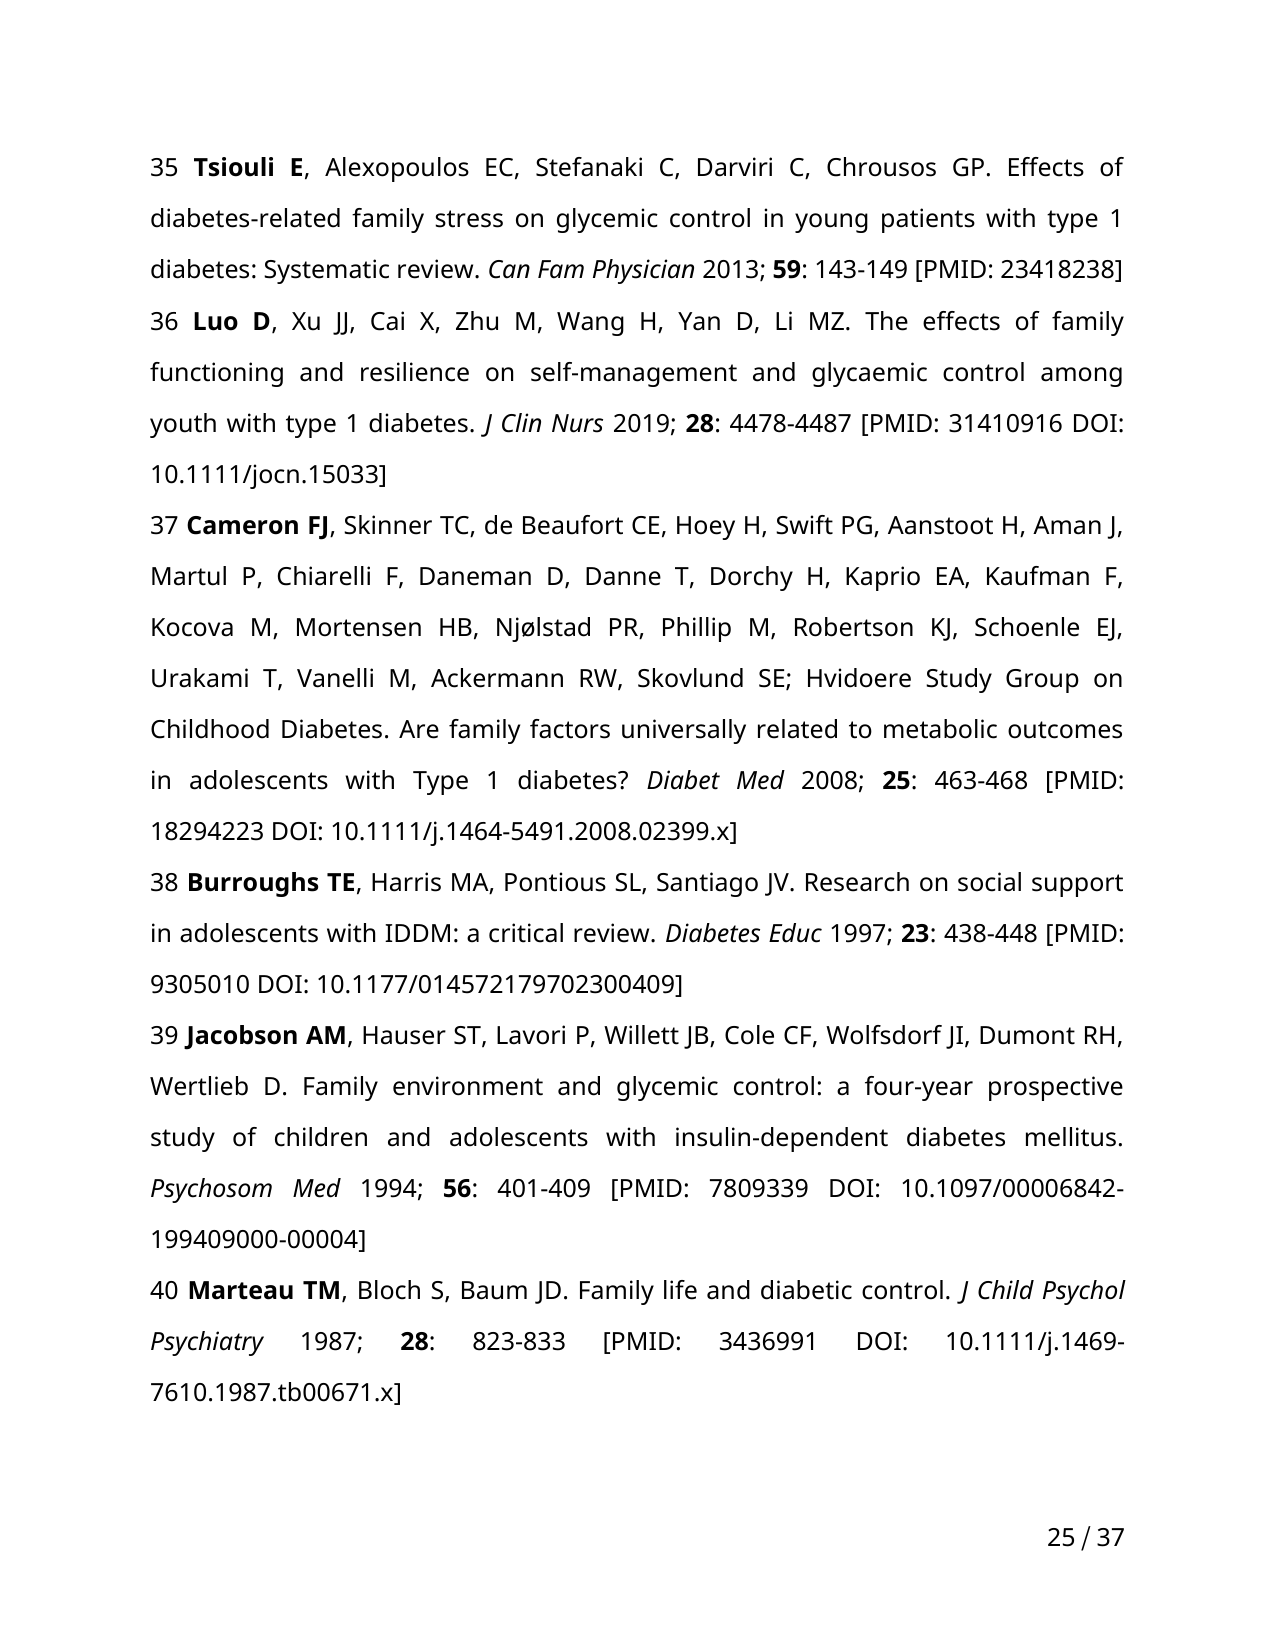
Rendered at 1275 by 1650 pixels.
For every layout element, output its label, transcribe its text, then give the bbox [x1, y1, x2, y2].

text 36 Luo D, Xu JJ, Cai X, Zhu M, Wang H, Yan D, Li MZ. The effects of family functioning and resilience on self-management and glycaemic control among youth with type 1 diabetes. J Clin Nurs 2019; 28: 4478-4487 [PMID: 31410916 DOI: 10.1111/jocn.15033] [150, 303, 1125, 490]
text 39 Jacobson AM, Hauser ST, Lavori P, Willett JB, Cole CF, Wolfsdorf JI, Dumont RH, Wertlieb D. Family environment and glycemic control: a four-year prospective study of children and adolescents with insulin-dependent diabetes mellitus. Psychosom Med 1994; 56: 401-409 [PMID: 7809339 DOI: 10.1097/00006842-199409000-00004] [150, 1018, 1125, 1256]
text 38 Burroughs TE, Harris MA, Pontious SL, Santiago JV. Research on social support in adolescents with IDDM: a critical review. Diabetes Educ 1997; 23: 438-448 [PMID: 9305010 DOI: 10.1177/014572179702300409] [150, 864, 1125, 1001]
text 37 Cameron FJ, Skinner TC, de Beaufort CE, Hoey H, Swift PG, Aanstoot H, Aman J, Martul P, Chiarelli F, Daneman D, Danne T, Dorchy H, Kaprio EA, Kaufman F, Kocova M, Mortensen HB, Njølstad PR, Phillip M, Robertson KJ, Schoenle EJ, Urakami T, Vanelli M, Ackermann RW, Skovlund SE; Hvidoere Study Group on Childhood Diabetes. Are family factors universally related to metabolic outcomes in adolescents with Type 1 diabetes? Diabet Med 2008; 25: 463-468 [PMID: 18294223 DOI: 10.1111/j.1464-5491.2008.02399.x] [150, 507, 1125, 848]
text 35 Tsiouli E, Alexopoulos EC, Stefanaki C, Darviri C, Chrousos GP. Effects of diabetes-related family stress on glycemic control in young patients with type 1 diabetes: Systematic review. Can Fam Physician 2013; 59: 143-149 [PMID: 23418238] [150, 150, 1125, 286]
text 40 Marteau TM, Bloch S, Baum JD. Family life and diabetic control. J Child Psychol Psychiatry 1987; 28: 823-833 [PMID: 3436991 DOI: 10.1111/j.1469-7610.1987.tb00671.x] [150, 1273, 1125, 1409]
